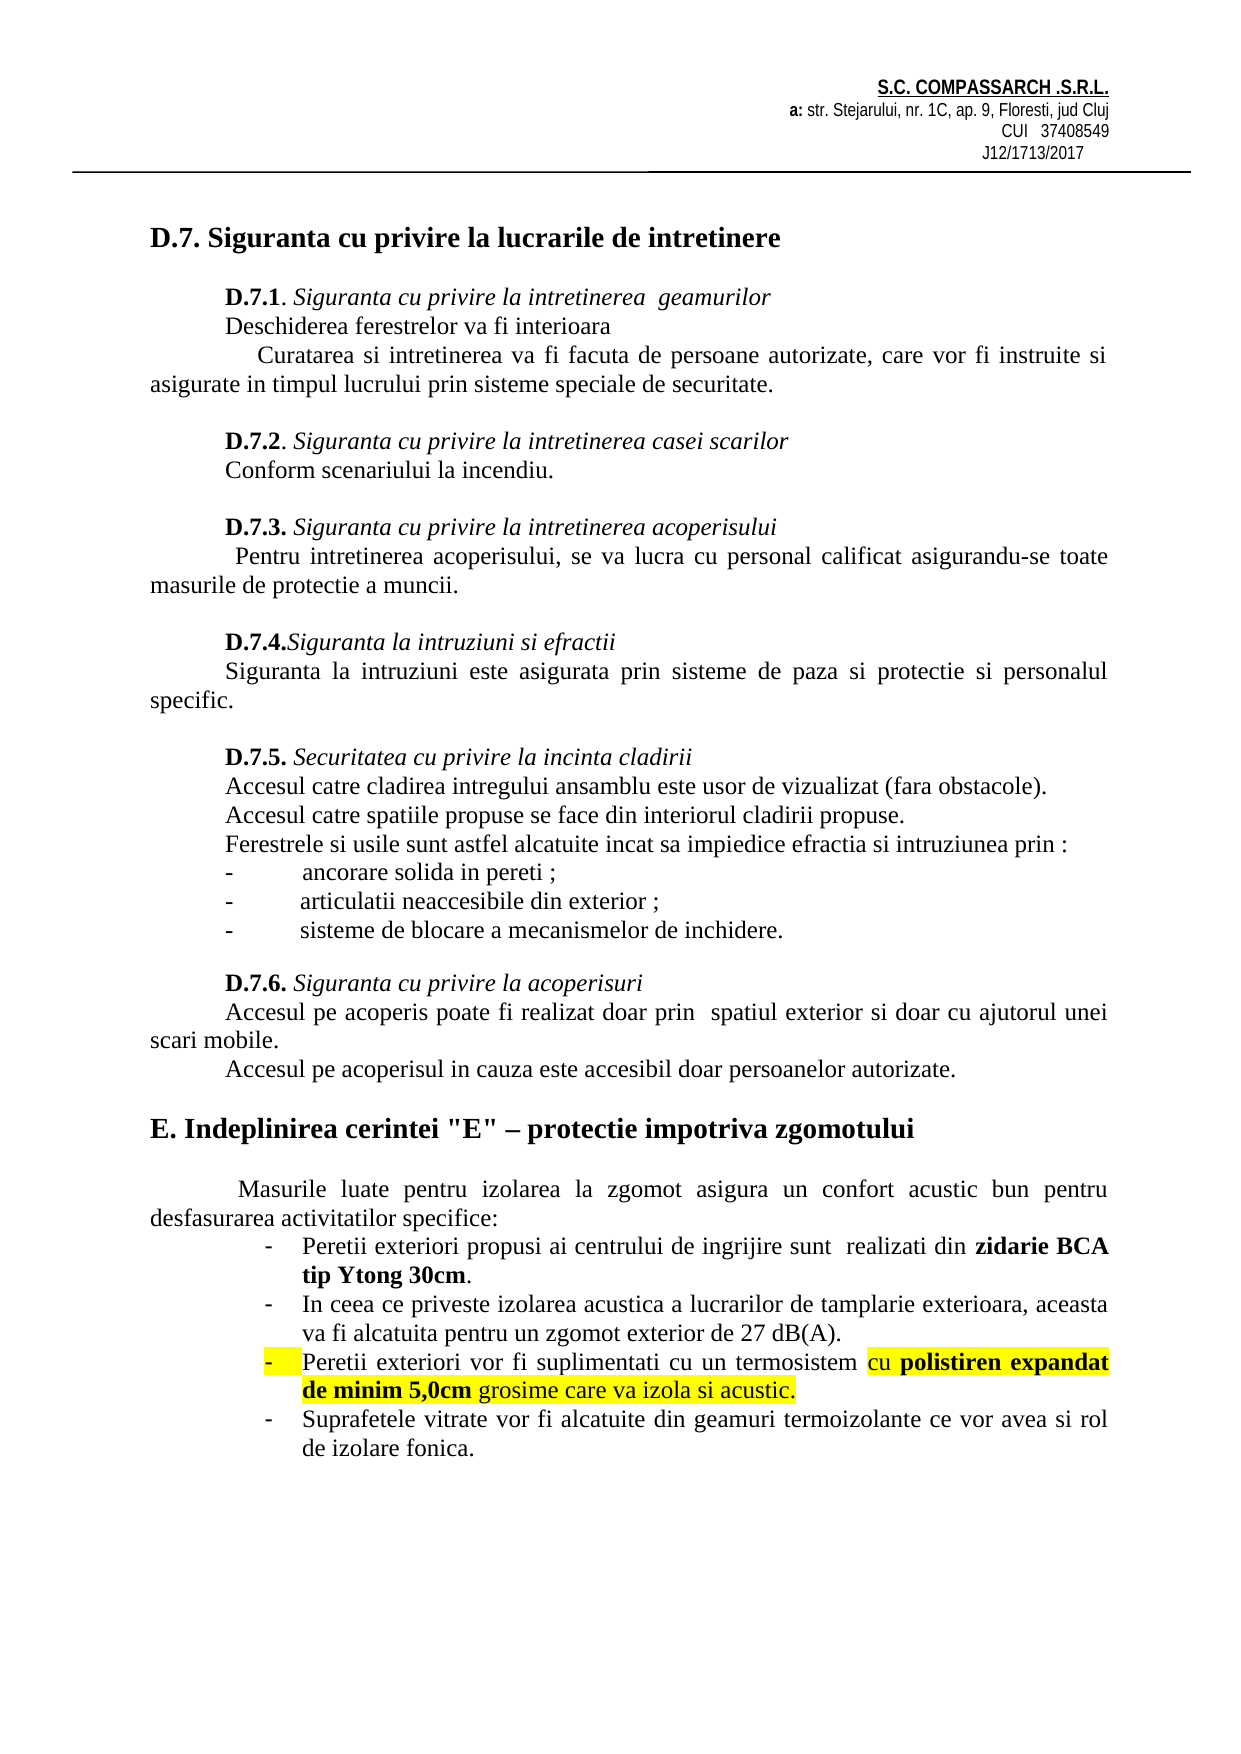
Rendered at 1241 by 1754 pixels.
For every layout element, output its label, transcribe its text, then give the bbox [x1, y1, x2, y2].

text D.7. Siguranta cu privire la lucrarile de intretinere [150, 220, 1109, 254]
text - articulatii neaccesibile din exterior ; [225, 886, 1109, 915]
text D.7.4.Siguranta la intruziuni si efractii [150, 627, 1109, 656]
text Accesul catre cladirea intregului ansamblu este usor de vizualizat (fara obstacole). [150, 771, 1109, 800]
text D.7.2. Siguranta cu privire la intretinerea casei scarilor [150, 426, 1109, 455]
text Curatarea si intretinerea va fi facuta de persoane autorizate, care vor fi instruite si asigurate in timpul lucrului prin sisteme speciale de securitate. [150, 340, 1109, 397]
text - ancorare solida in pereti ; [150, 857, 1109, 886]
text Siguranta la intruziuni este asigurata prin sisteme de paza si protectie si personalul specific. [150, 656, 1109, 714]
text Masurile luate pentru izolarea la zgomot asigura un confort acustic bun pentru desfasurarea activitatilor specifice: [150, 1174, 1109, 1231]
text E. Indeplinirea cerintei "E" – protectie impotriva zgomotului [150, 1112, 1109, 1145]
text D.7.3. Siguranta cu privire la intretinerea acoperisului [150, 512, 1109, 541]
list Suprafetele vitrate vor fi alcatuite din geamuri termoizolante ce vor avea si rol de izolare fonica. [264, 1404, 1109, 1462]
text Accesul pe acoperisul in cauza este accesibil doar persoanelor autorizate. [150, 1054, 1109, 1083]
text Accesul catre spatiile propuse se face din interiorul cladirii propuse. [150, 800, 1109, 829]
text Ferestrele si usile sunt astfel alcatuite incat sa impiedice efractia si intruziunea prin : [150, 829, 1109, 857]
text Pentru intretinerea acoperisului, se va lucra cu personal calificat asigurandu-se toate masurile de protectie a muncii. [150, 541, 1109, 599]
text Accesul pe acoperis poate fi realizat doar prin spatiul exterior si doar cu ajutorul unei scari mobile. [150, 997, 1109, 1054]
text Conform scenariului la incendiu. [150, 455, 1109, 484]
list In ceea ce priveste izolarea acustica a lucrarilor de tamplarie exterioara, aceasta va fi alcatuita pentru un zgomot exterior de 27 dB(A). [264, 1289, 1109, 1347]
text D.7.5. Securitatea cu privire la incinta cladirii [150, 742, 1109, 771]
list Peretii exteriori vor fi suplimentati cu un termosistem cu polistiren expandat de minim 5,0cm grosime care va izola si acustic. [264, 1347, 1109, 1404]
list Peretii exteriori propusi ai centrului de ingrijire sunt realizati din zidarie BCA tip Ytong 30cm. [264, 1231, 1109, 1289]
text Deschiderea ferestrelor va fi interioara [150, 311, 1109, 340]
text D.7.6. Siguranta cu privire la acoperisuri [150, 968, 1109, 997]
text D.7.1. Siguranta cu privire la intretinerea geamurilor [150, 282, 1109, 311]
text - sisteme de blocare a mecanismelor de inchidere. [225, 915, 1109, 944]
